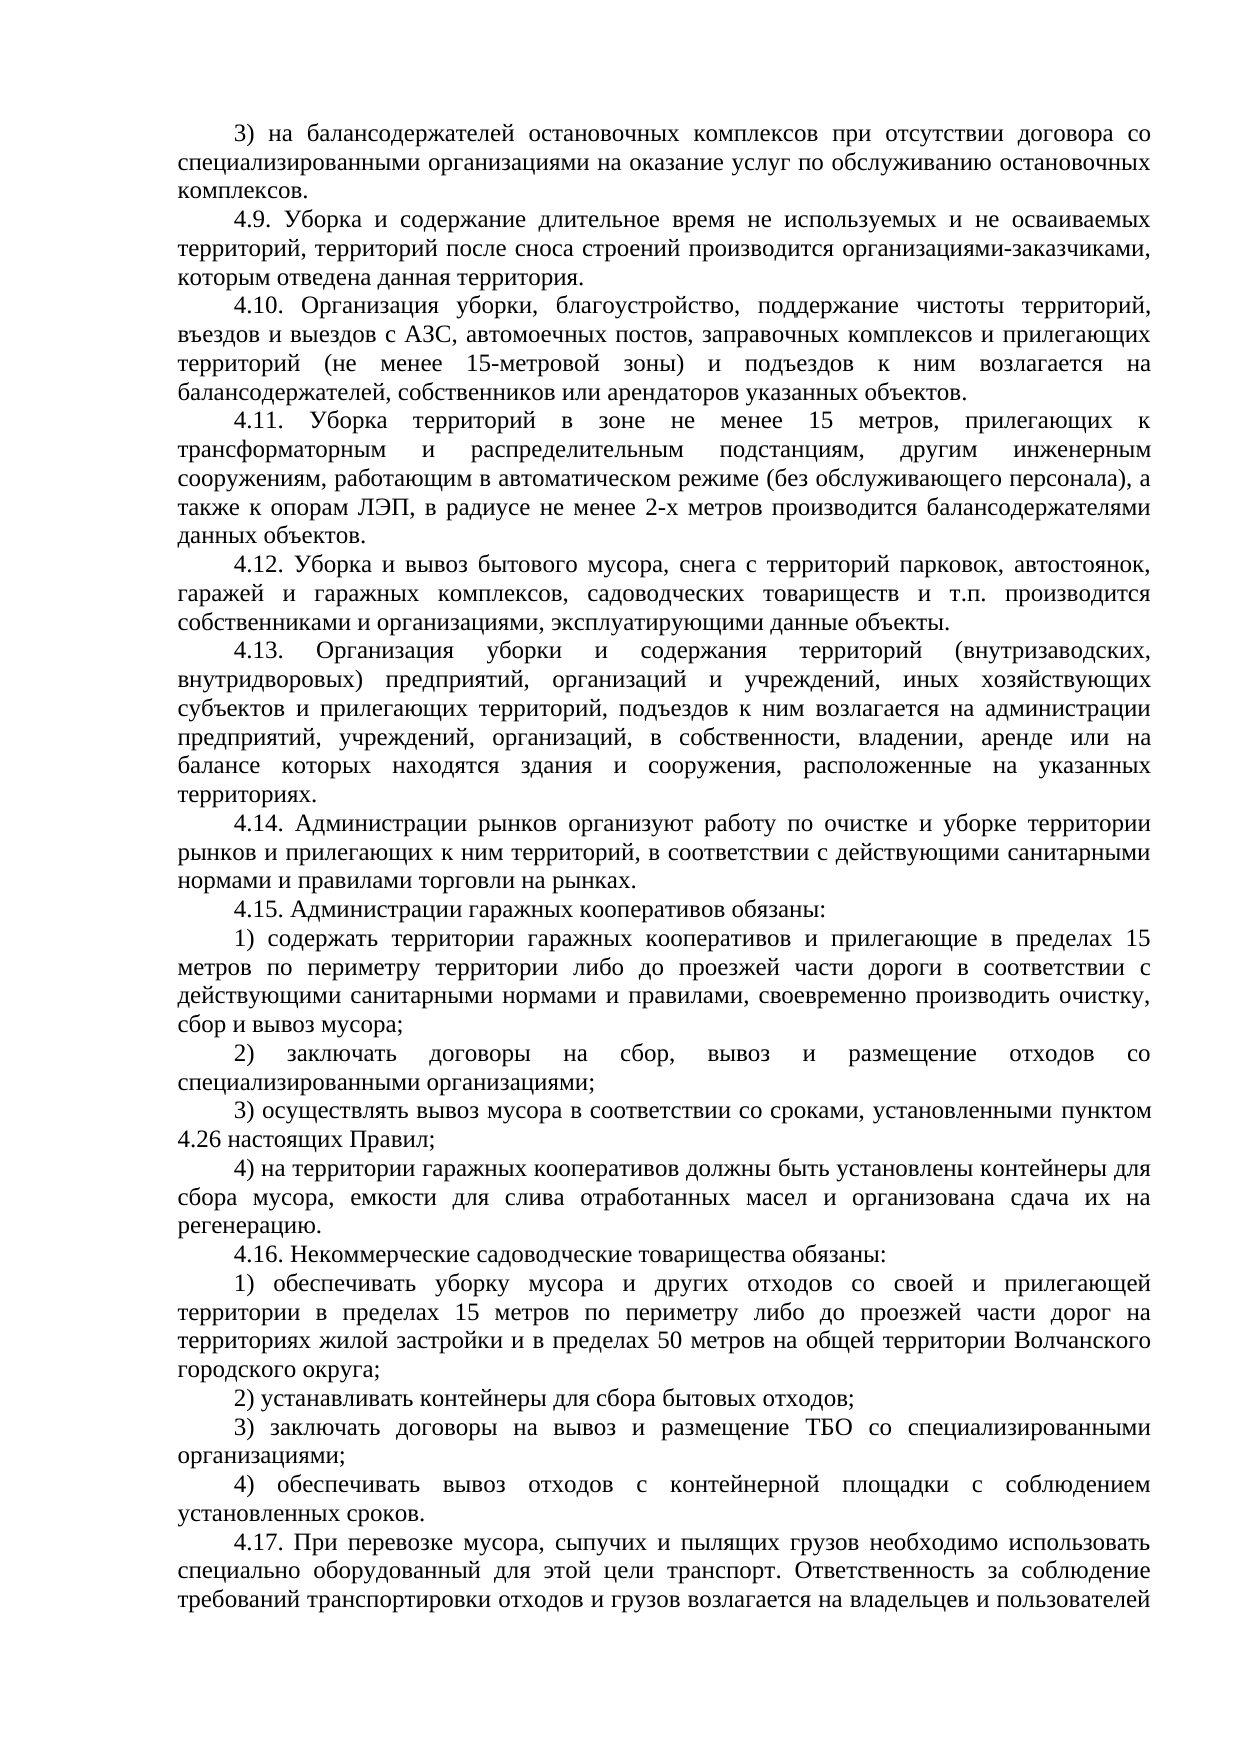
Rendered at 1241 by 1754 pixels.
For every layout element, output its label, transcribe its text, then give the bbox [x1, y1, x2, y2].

text 4.15. Администрации гаражных кооперативов обязаны: [177, 894, 1152, 923]
text 4.9. Уборка и содержание длительное время не используемых и не осваиваемых территорий, территорий после сноса строений производится организациями-заказчиками, которым отведена данная территория. [177, 204, 1152, 291]
text 4) на территории гаражных кооперативов должны быть установлены контейнеры для сбора мусора, емкости для слива отработанных масел и организована сдача их на регенерацию. [177, 1153, 1152, 1239]
text 1) содержать территории гаражных кооперативов и прилегающие в пределах 15 метров по периметру территории либо до проезжей части дороги в соответствии с действующими санитарными нормами и правилами, своевременно производить очистку, сбор и вывоз мусора; [177, 923, 1152, 1038]
text 2) устанавливать контейнеры для сбора бытовых отходов; [177, 1383, 1152, 1412]
text 4.10. Организация уборки, благоустройство, поддержание чистоты территорий, въездов и выездов с АЗС, автомоечных постов, заправочных комплексов и прилегающих территорий (не менее 15-метровой зоны) и подъездов к ним возлагается на балансодержателей, собственников или арендаторов указанных объектов. [177, 291, 1152, 406]
text 4.11. Уборка территорий в зоне не менее 15 метров, прилегающих к трансформаторным и распределительным подстанциям, другим инженерным сооружениям, работающим в автоматическом режиме (без обслуживающего персонала), а также к опорам ЛЭП, в радиусе не менее 2-х метров производится балансодержателями данных объектов. [177, 406, 1152, 549]
text 4.13. Организация уборки и содержания территорий (внутризаводских, внутридворовых) предприятий, организаций и учреждений, иных хозяйствующих субъектов и прилегающих территорий, подъездов к ним возлагается на администрации предприятий, учреждений, организаций, в собственности, владении, аренде или на балансе которых находятся здания и сооружения, расположенные на указанных территориях. [177, 636, 1152, 808]
text 1) обеспечивать уборку мусора и других отходов со своей и прилегающей территории в пределах 15 метров по периметру либо до проезжей части дорог на территориях жилой застройки и в пределах 50 метров на общей территории Волчанского городского округа; [177, 1268, 1152, 1383]
text 4.16. Некоммерческие садоводческие товарищества обязаны: [177, 1239, 1152, 1268]
text 3) на балансодержателей остановочных комплексов при отсутствии договора со специализированными организациями на оказание услуг по обслуживанию остановочных комплексов. [177, 118, 1152, 204]
text 3) заключать договоры на вывоз и размещение ТБО со специализированными организациями; [177, 1412, 1152, 1469]
text 3) осуществлять вывоз мусора в соответствии со сроками, установленными пунктом 4.26 настоящих Правил; [177, 1096, 1152, 1153]
text 4.14. Администрации рынков организуют работу по очистке и уборке территории рынков и прилегающих к ним территорий, в соответствии с действующими санитарными нормами и правилами торговли на рынках. [177, 808, 1152, 894]
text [177, 1527, 1152, 1613]
text 4) обеспечивать вывоз отходов с контейнерной площадки с соблюдением установленных сроков. [177, 1469, 1152, 1527]
text 2) заключать договоры на сбор, вывоз и размещение отходов со специализированными организациями; [177, 1038, 1152, 1096]
text 4.12. Уборка и вывоз бытового мусора, снега с территорий парковок, автостоянок, гаражей и гаражных комплексов, садоводческих товариществ и т.п. производится собственниками и организациями, эксплуатирующими данные объекты. [177, 549, 1152, 636]
